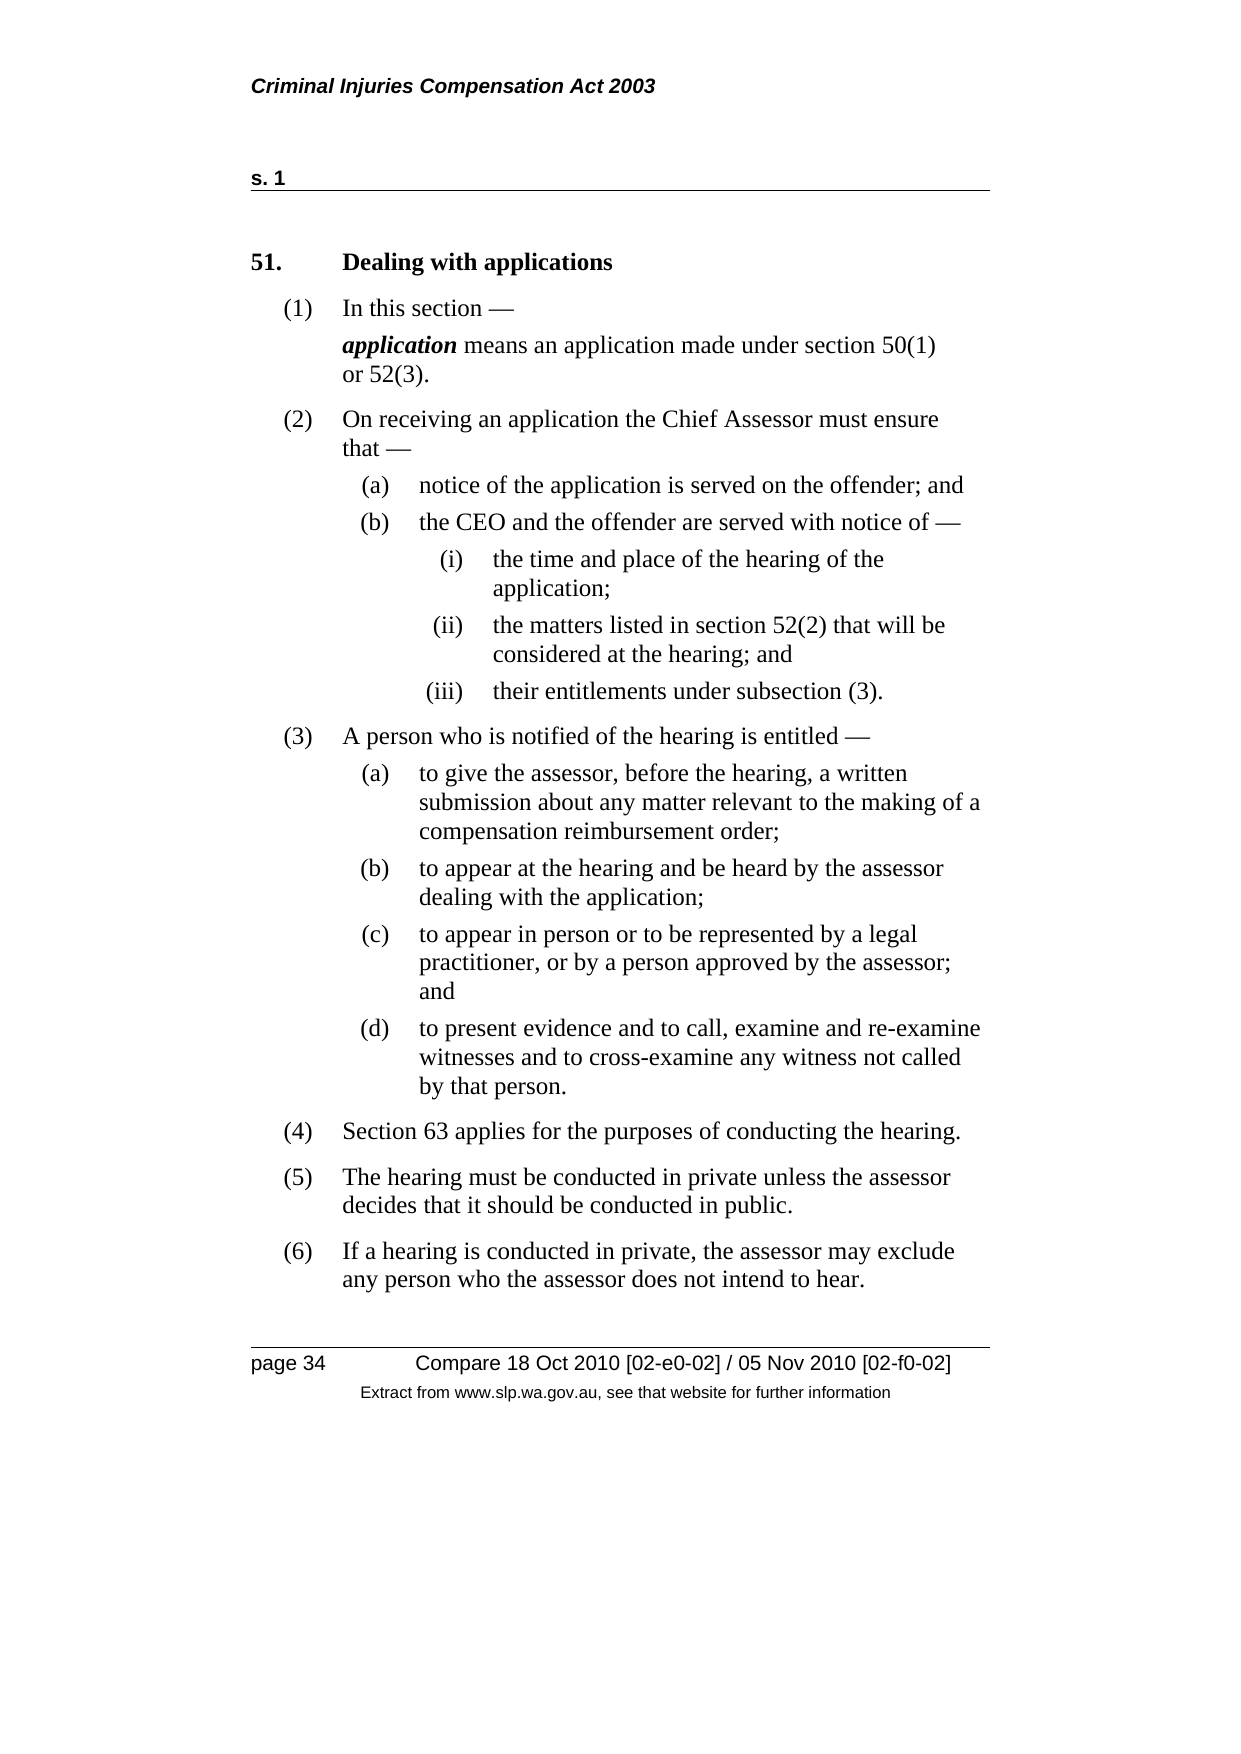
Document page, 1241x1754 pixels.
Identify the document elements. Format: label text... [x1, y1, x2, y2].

text (b) the CEO and the offender are served with notice of — [251, 507, 990, 536]
text (a) notice of the application is served on the offender; and [251, 470, 990, 499]
text (b) to appear at the hearing and be heard by the assessor dealing with the application; [251, 853, 990, 910]
text (i) the time and place of the hearing of the application; [251, 544, 990, 602]
text (c) to appear in person or to be represented by a legal practitioner, or by a person approved by the assessor; and [251, 919, 990, 1005]
text (4) Section 63 applies for the purposes of conducting the hearing. [251, 1116, 990, 1145]
text (ii) the matters listed in section 52(2) that will be considered at the hearing; and [251, 610, 990, 667]
text (3) A person who is notified of the hearing is entitled — [251, 721, 990, 750]
text (1) In this section — [251, 293, 990, 322]
text (6) If a hearing is conducted in private, the assessor may exclude any person who the assessor does not intend to hear. [251, 1236, 990, 1293]
text (iii) their entitlements under subsection (3). [251, 676, 990, 704]
text (2) On receiving an application the Chief Assessor must ensure that — [251, 404, 990, 462]
subtitle 51. Dealing with applications [251, 247, 990, 276]
text (5) The hearing must be conducted in private unless the assessor decides that it should be conducted in public. [251, 1162, 990, 1219]
text (d) to present evidence and to call, examine and re-examine witnesses and to cross-examine any witness not called by that person. [251, 1013, 990, 1099]
text application means an application made under section 50(1) or 52(3). [251, 330, 990, 387]
text (a) to give the assessor, before the hearing, a written submission about any matter relevant to the making of a compensation reimbursement order; [251, 758, 990, 844]
